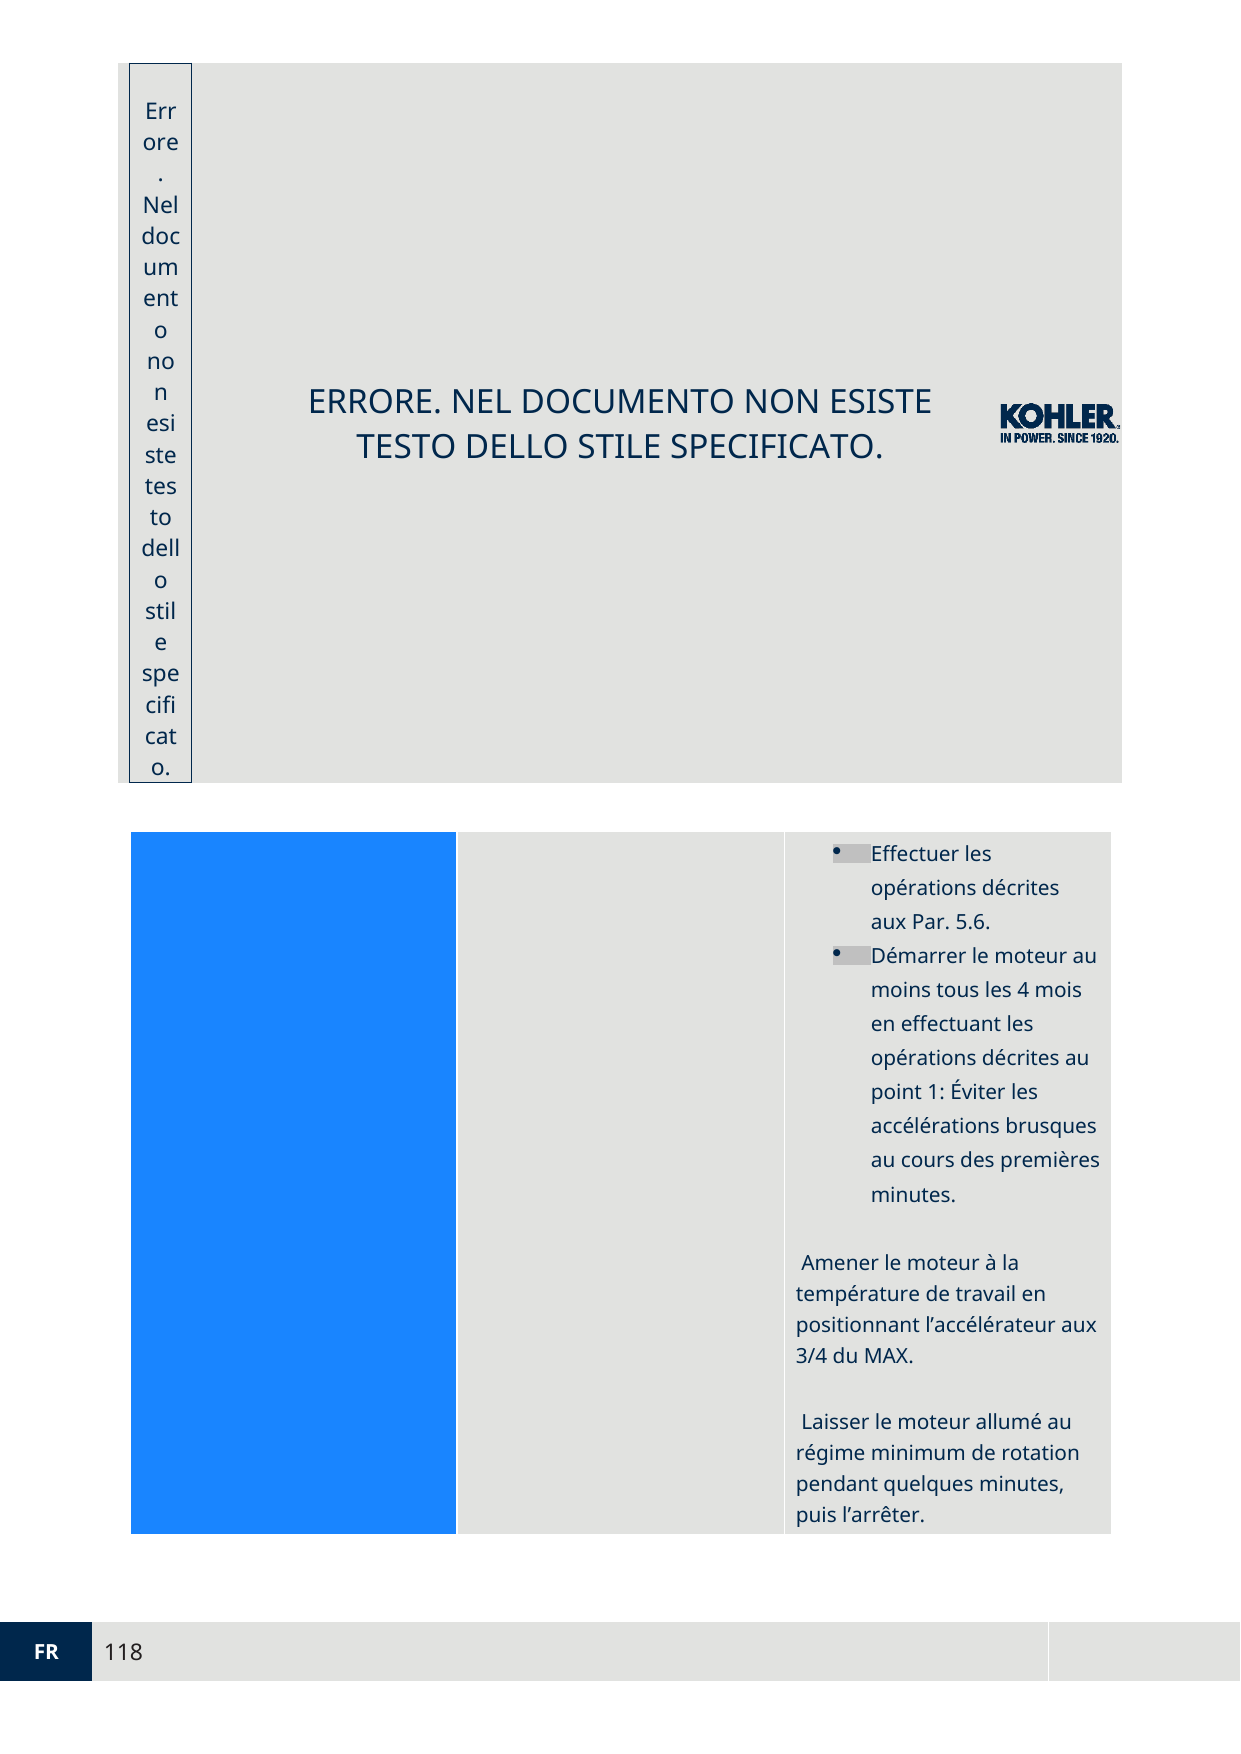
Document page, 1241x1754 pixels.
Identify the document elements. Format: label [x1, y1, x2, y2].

picture [1000, 403, 1121, 443]
table_cell [118, 815, 1122, 1551]
